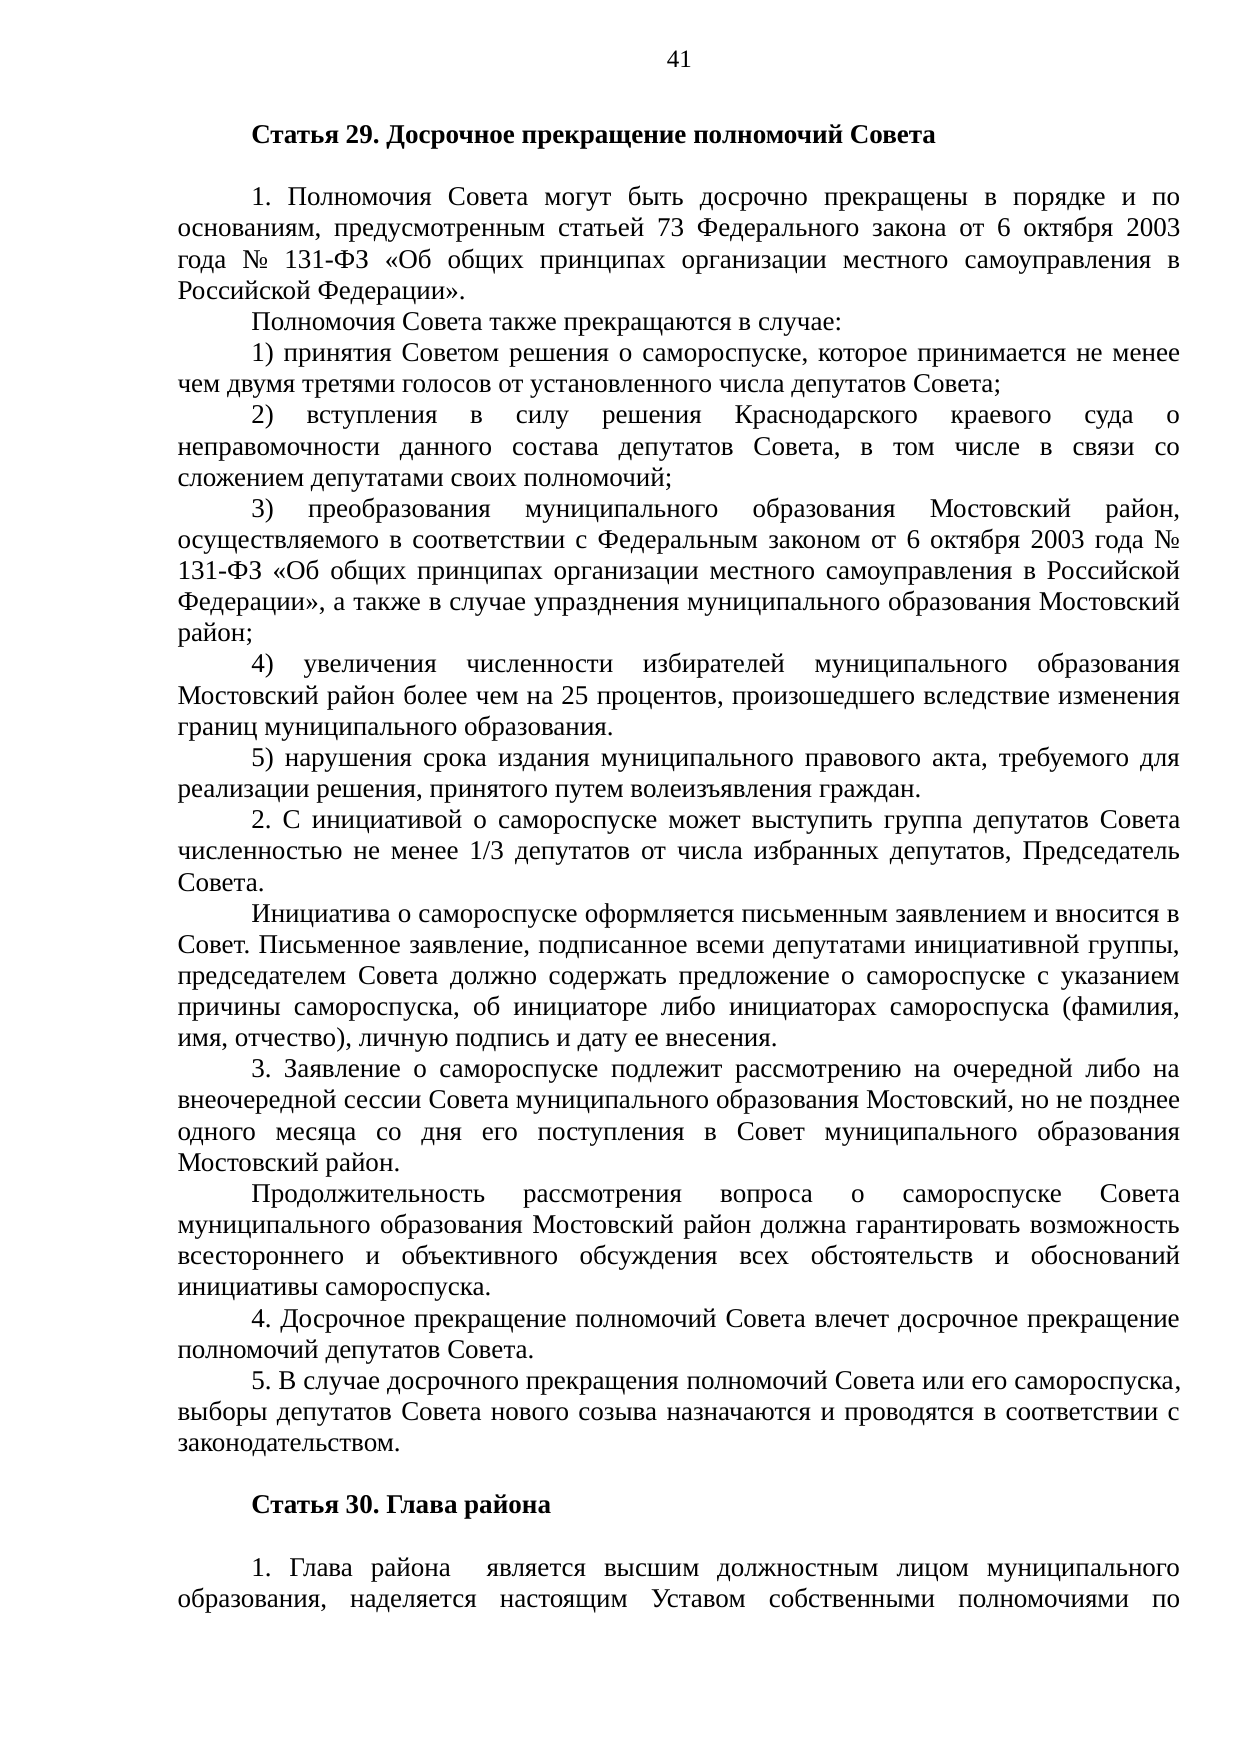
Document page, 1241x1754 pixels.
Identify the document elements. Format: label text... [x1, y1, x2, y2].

text 2) вступления в силу решения Краснодарского краевого суда о неправомочности данного состава депутатов Совета, в том числе в связи со сложением депутатами своих полномочий; [177, 398, 1181, 492]
text 5) нарушения срока издания муниципального правового акта, требуемого для реализации решения, принятого путем волеизъявления граждан. [177, 741, 1181, 803]
text 2. С инициативой о самороспуске может выступить группа депутатов Совета численностью не менее 1/3 депутатов от числа избранных депутатов, Председатель Совета. [177, 803, 1181, 897]
text 1) принятия Советом решения о самороспуске, которое принимается не менее чем двумя третями голосов от установленного числа депутатов Совета; [177, 336, 1181, 398]
text 4. Досрочное прекращение полномочий Совета влечет досрочное прекращение полномочий депутатов Совета. [177, 1302, 1181, 1364]
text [177, 1551, 1181, 1613]
text 3. Заявление о самороспуске подлежит рассмотрению на очередной либо на внеочередной сессии Совета муниципального образования Мостовский, но не позднее одного месяца со дня его поступления в Совет муниципального образования Мостовский район. [177, 1052, 1181, 1177]
text 1. Полномочия Совета могут быть досрочно прекращены в порядке и по основаниям, предусмотренным статьей 73 Федерального закона от 6 октября 2003 года № 131-ФЗ «Об общих принципах организации местного самоуправления в Российской Федерации». [177, 180, 1181, 305]
text Полномочия Совета также прекращаются в случае: [177, 305, 1181, 336]
text 3) преобразования муниципального образования Мостовский район, осуществляемого в соответствии с Федеральным законом от 6 октября 2003 года № 131-ФЗ «Об общих принципах организации местного самоуправления в Российской Федерации», а также в случае упразднения муниципального образования Мостовский район; [177, 492, 1181, 648]
text Инициатива о самороспуске оформляется письменным заявлением и вносится в Совет. Письменное заявление, подписанное всеми депутатами инициативной группы, председателем Совета должно содержать предложение о самороспуске с указанием причины самороспуска, об инициаторе либо инициаторах самороспуска (фамилия, имя, отчество), личную подпись и дату ее внесения. [177, 897, 1181, 1052]
text Статья 30. Глава района [177, 1488, 1181, 1520]
text Статья 29. Досрочное прекращение полномочий Совета [177, 118, 1181, 149]
text 5. В случае досрочного прекращения полномочий Совета или его самороспуска, выборы депутатов Совета нового созыва назначаются и проводятся в соответствии с законодательством. [177, 1364, 1181, 1457]
text Продолжительность рассмотрения вопроса о самороспуске Совета муниципального образования Мостовский район должна гарантировать возможность всестороннего и объективного обсуждения всех обстоятельств и обоснований инициативы самороспуска. [177, 1177, 1181, 1302]
text 4) увеличения численности избирателей муниципального образования Мостовский район более чем на 25 процентов, произошедшего вследствие изменения границ муниципального образования. [177, 648, 1181, 741]
